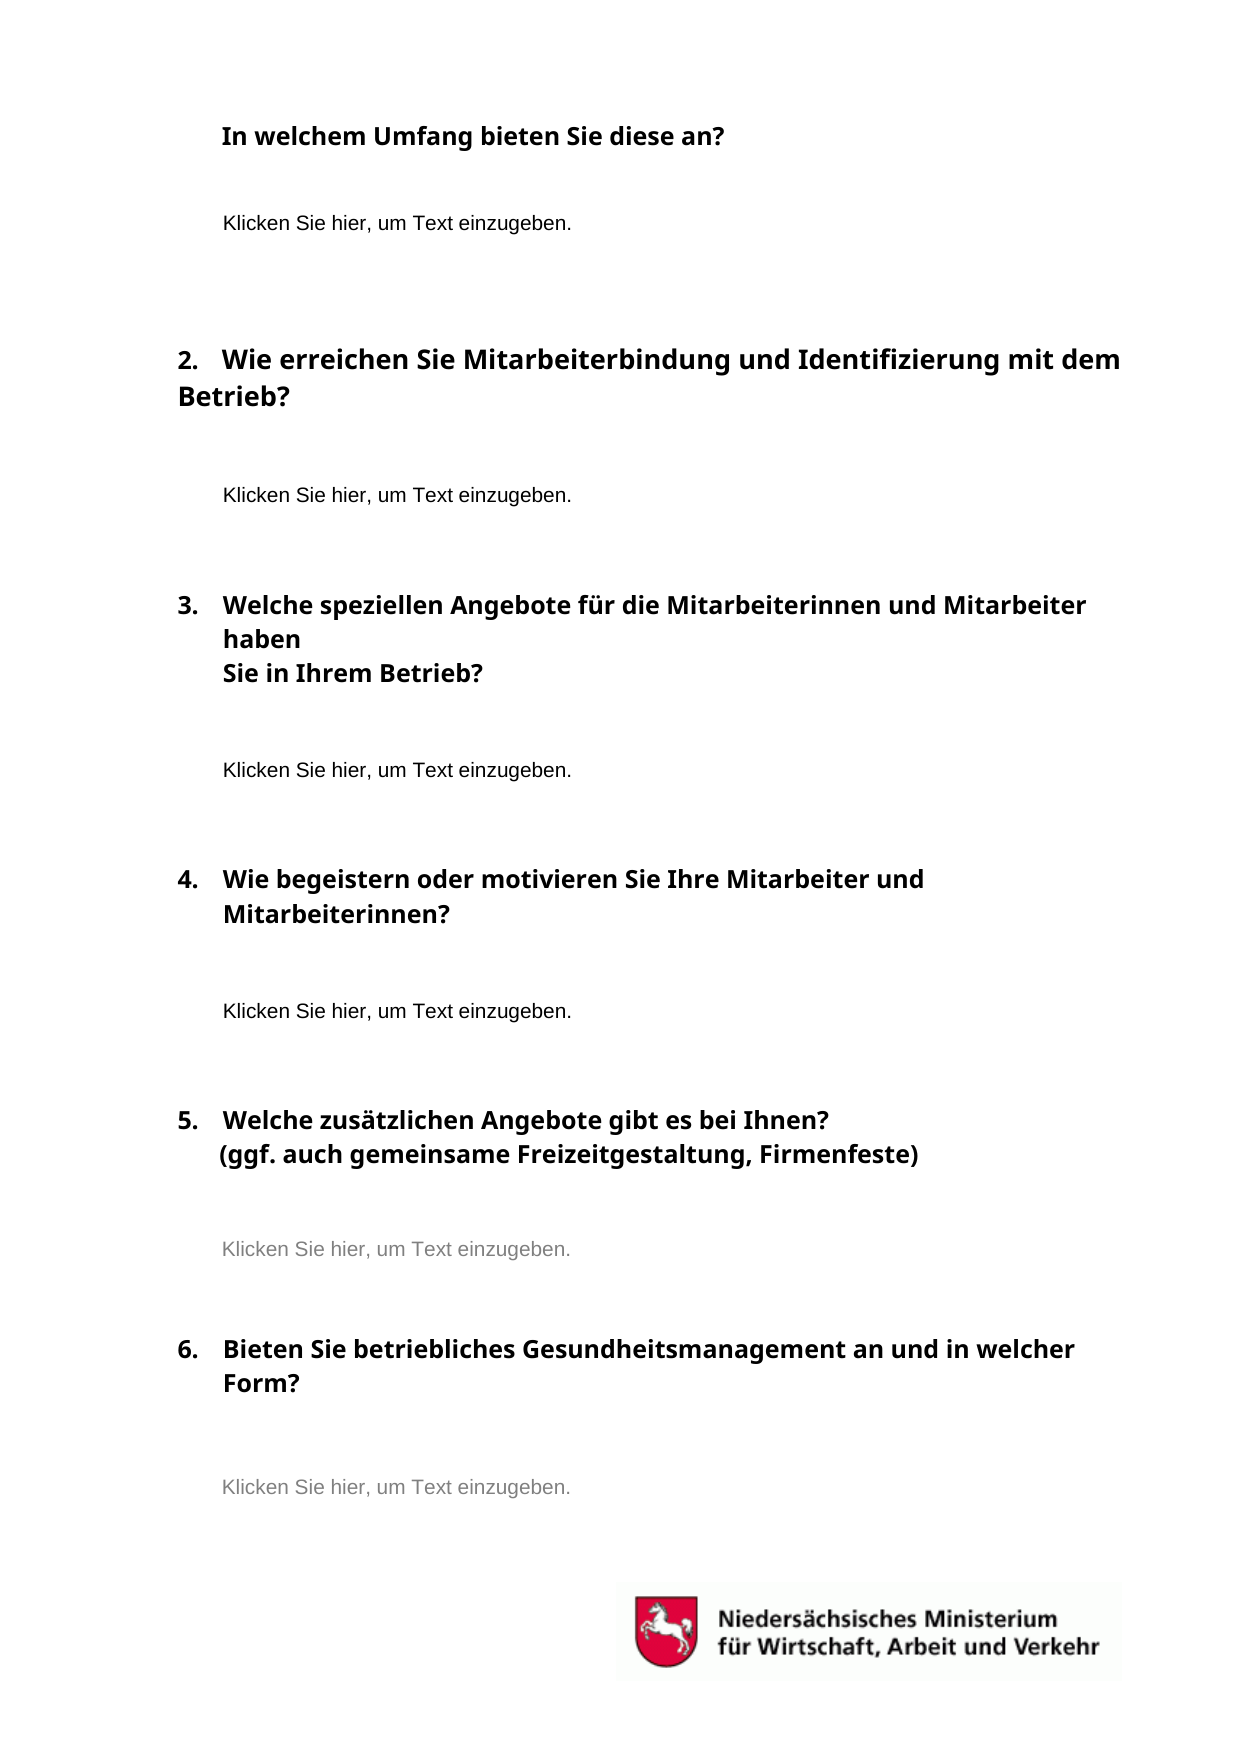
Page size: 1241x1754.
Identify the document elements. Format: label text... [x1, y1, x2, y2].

list Bieten Sie betriebliches Gesundheitsmanagement an und in welcher Form? [177, 1331, 1122, 1399]
list Sie in Ihrem Betrieb? [223, 655, 1122, 689]
picture [616, 1582, 1123, 1681]
list Wie erreichen Sie Mitarbeiterbindung und Identifizierung mit dem Betrieb? [177, 341, 1122, 414]
text (ggf. auch gemeinsame Freizeitgestaltung, Firmenfeste) [148, 1137, 1122, 1171]
text In welchem Umfang bieten Sie diese an? [148, 118, 1122, 152]
list Welche zusätzlichen Angebote gibt es bei Ihnen? [177, 1103, 1122, 1137]
list Welche speziellen Angebote für die Mitarbeiterinnen und Mitarbeiter haben [177, 587, 1122, 655]
list Wie begeistern oder motivieren Sie Ihre Mitarbeiter und Mitarbeiterinnen? [177, 862, 1122, 930]
